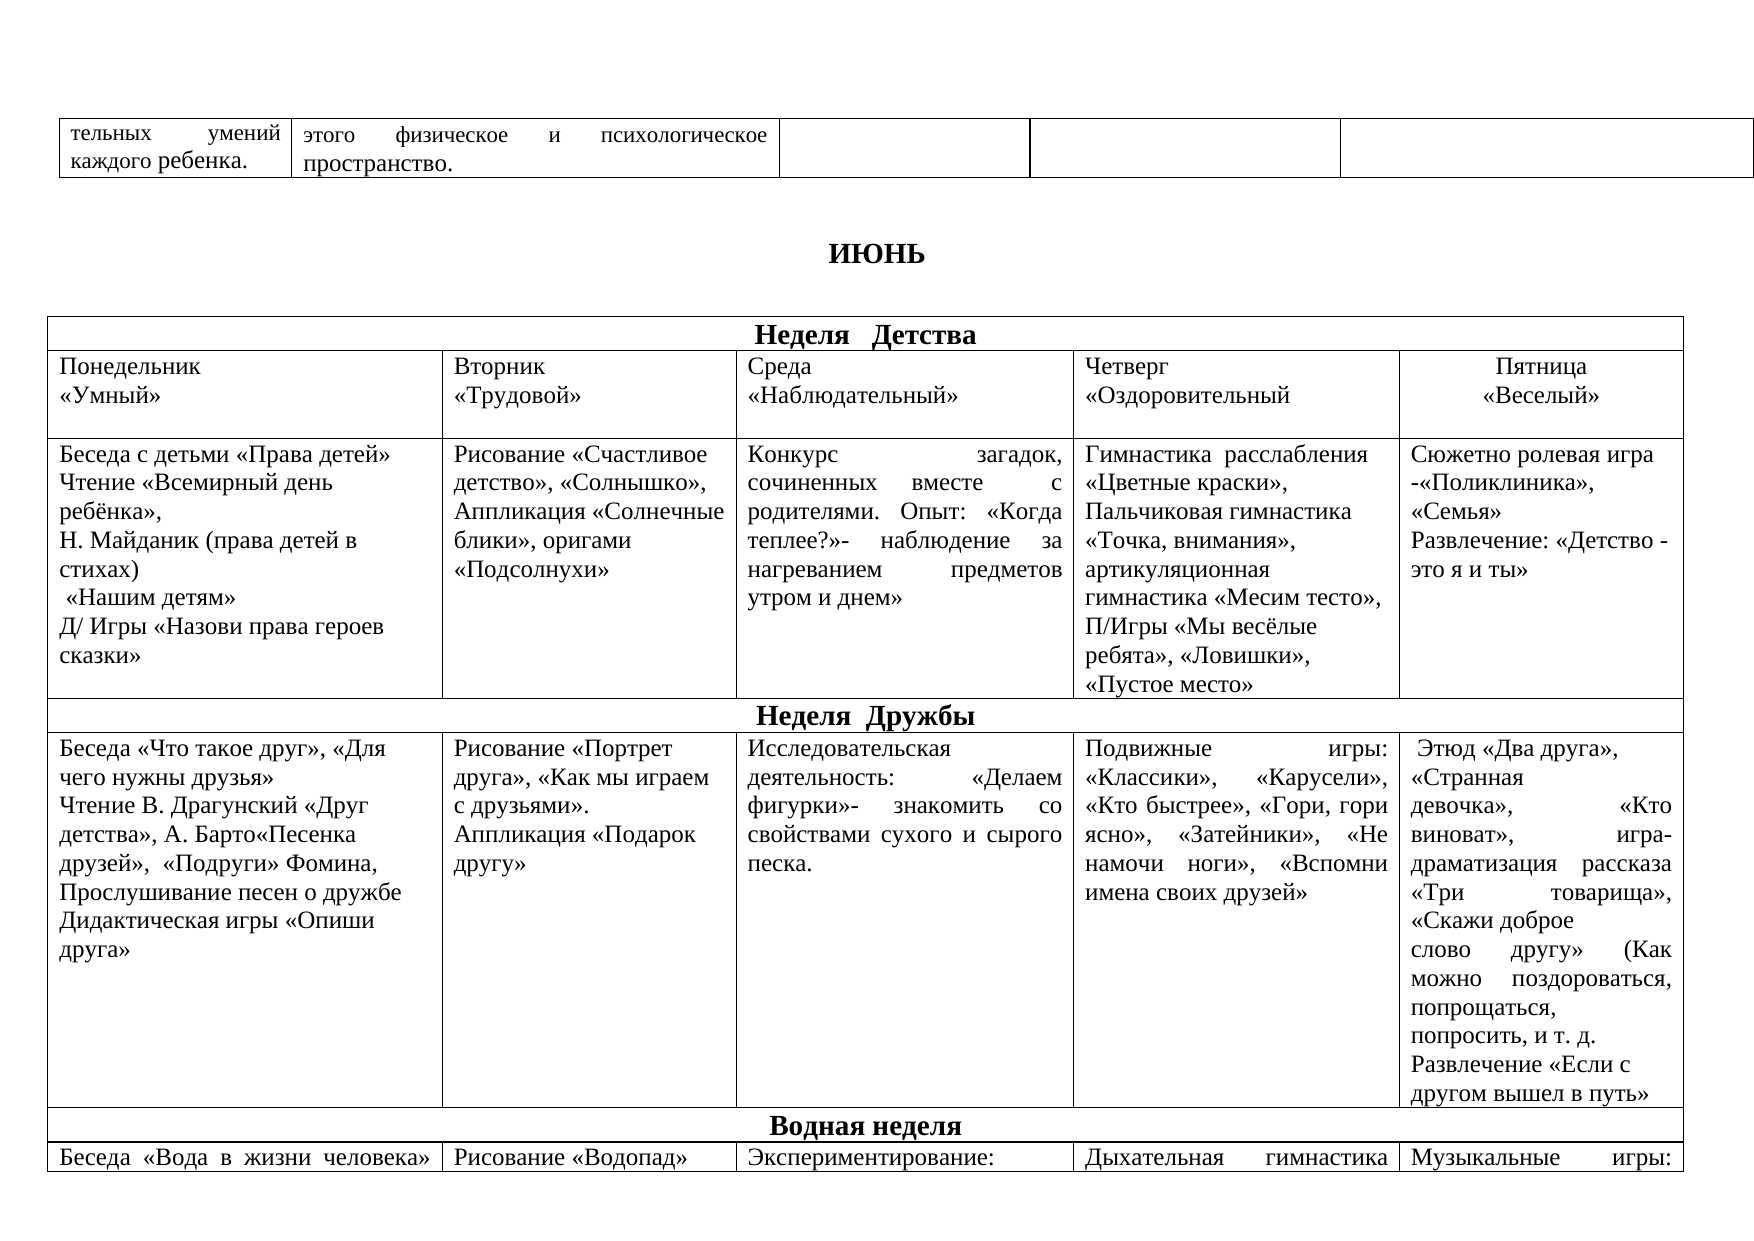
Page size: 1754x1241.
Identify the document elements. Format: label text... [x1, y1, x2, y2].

table_cell Сюжетно ролевая игра -«Поликлиника», «Семья» Развлечение: «Детство - это я и ты» [1400, 439, 1683, 697]
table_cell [1400, 1143, 1683, 1171]
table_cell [60, 119, 291, 177]
table_cell Вторник «Трудовой» [443, 351, 736, 438]
table_cell Среда «Наблюдательный» [737, 351, 1073, 438]
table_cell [1074, 1143, 1399, 1171]
table_cell Этюд «Два друга», «Странная девочка», «Кто виноват», игра-драматизация рассказа «Три товарища», «Скажи доброе слово другу» (Как можно поздороваться, попрощаться, попросить, и т. д. Развлечение «Если с другом вышел в путь» [1400, 733, 1683, 1107]
table_cell Водная неделя [48, 1108, 1683, 1141]
table_cell Конкурс загадок, сочиненных вместе с родителями. Опыт: «Когда теплее?»- наблюдение за нагреванием предметов утром и днем» [737, 439, 1073, 697]
text ИЮНЬ [59, 236, 1695, 270]
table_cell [1341, 119, 1753, 177]
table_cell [443, 1143, 736, 1171]
table_cell Неделя Дружбы [48, 699, 1683, 732]
table_header Неделя Детства [48, 317, 1683, 350]
table_cell Четверг «Оздоровительный [1074, 351, 1399, 438]
table_cell Рисование «Счастливое детство», «Солнышко», Аппликация «Солнечные блики», оригами «Подсолнухи» [443, 439, 736, 697]
table_cell Беседа «Что такое друг», «Для чего нужны друзья» Чтение В. Драгунский «Друг детства», А. Барто«Песенка друзей», «Подруги» Фомина, Прослушивание песен о дружбе Дидактическая игры «Опиши друга» [48, 733, 442, 1107]
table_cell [1031, 119, 1340, 177]
table_cell Рисование «Портрет друга», «Как мы играем с друзьями». Аппликация «Подарок другу» [443, 733, 736, 1107]
table_cell Исследовательская деятельность: «Делаем фигурки»- знакомить со свойствами сухого и сырого песка. [737, 733, 1073, 1107]
table_cell Подвижные игры: «Классики», «Карусели», «Кто быстрее», «Гори, гори ясно», «Затейники», «Не намочи ноги», «Вспомни имена своих друзей» [1074, 733, 1399, 1107]
table_cell Понедельник «Умный» [48, 351, 442, 438]
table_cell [48, 1143, 442, 1171]
table_cell Беседа с детьми «Права детей» Чтение «Всемирный день ребёнка», Н. Майданик (права детей в стихах) «Нашим детям» Д/ Игры «Назови права героев сказки» [48, 439, 442, 697]
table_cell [737, 1143, 1073, 1171]
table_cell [780, 119, 1029, 177]
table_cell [292, 119, 779, 177]
table_cell Пятница «Веселый» [1400, 351, 1683, 438]
table_cell Гимнастика расслабления «Цветные краски», Пальчиковая гимнастика «Точка, внимания», артикуляционная гимнастика «Месим тесто», П/Игры «Мы весёлые ребята», «Ловишки», «Пустое место» [1074, 439, 1399, 697]
